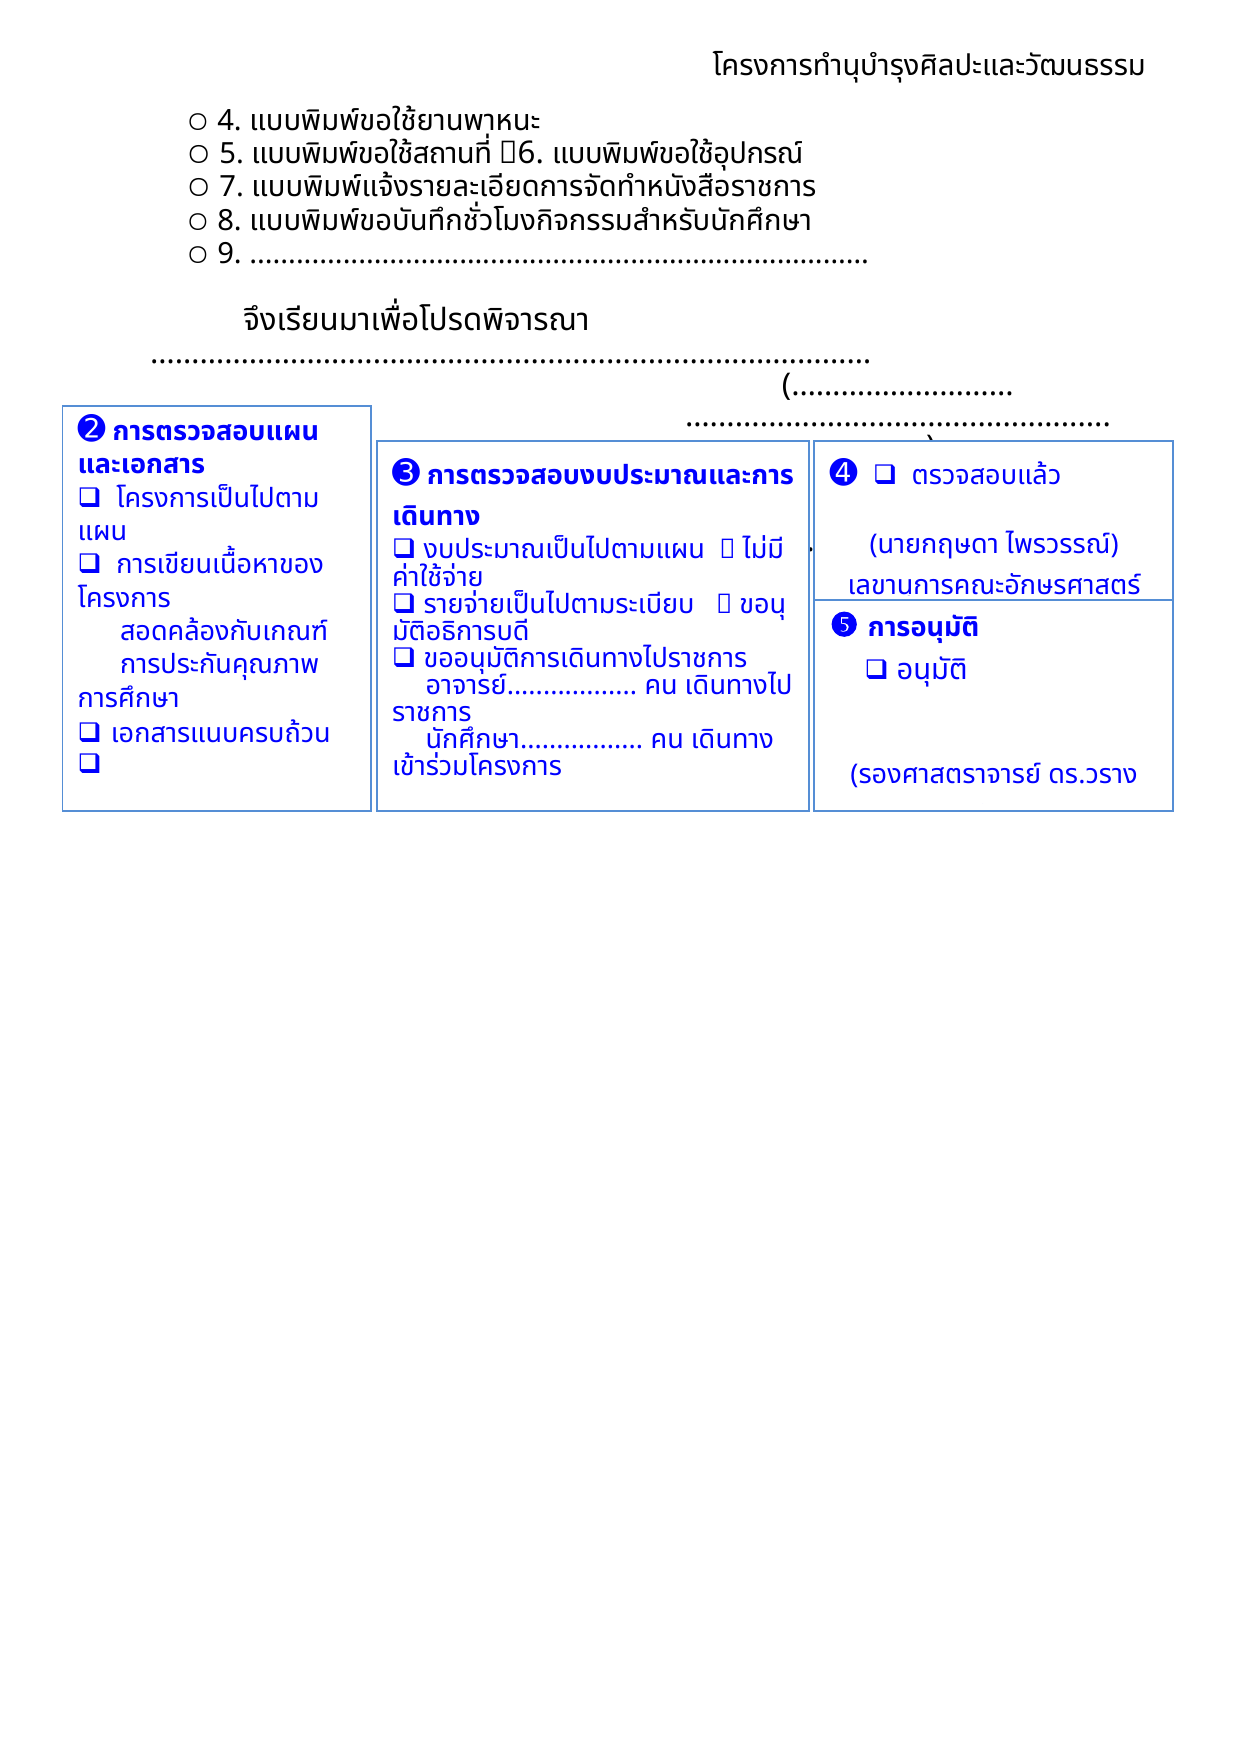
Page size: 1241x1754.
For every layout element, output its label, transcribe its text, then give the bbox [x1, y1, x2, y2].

text 7. แบบพิมพ์แจ้งรายละเอียดการจัดทำหนังสือราชการ [142, 170, 1122, 203]
text 9. ........................…….......................……………………… [142, 237, 1122, 270]
text 5. แบบพิมพ์ขอใช้สถานที่ 6. แบบพิมพ์ขอใช้อุปกรณ์ [142, 137, 1122, 170]
text 8. แบบพิมพ์ขอบันทึกชั่วโมงกิจกรรมสำหรับนักศึกษา [142, 203, 1122, 237]
text จึงเรียนมาเพื่อโปรดพิจารณา ……………………....…….…..............................….…………… [142, 303, 1122, 370]
text 4. แบบพิมพ์ขอใช้ยานพาหนะ [142, 103, 1122, 137]
text (……………………...….......................................…......……..) [673, 370, 1122, 464]
